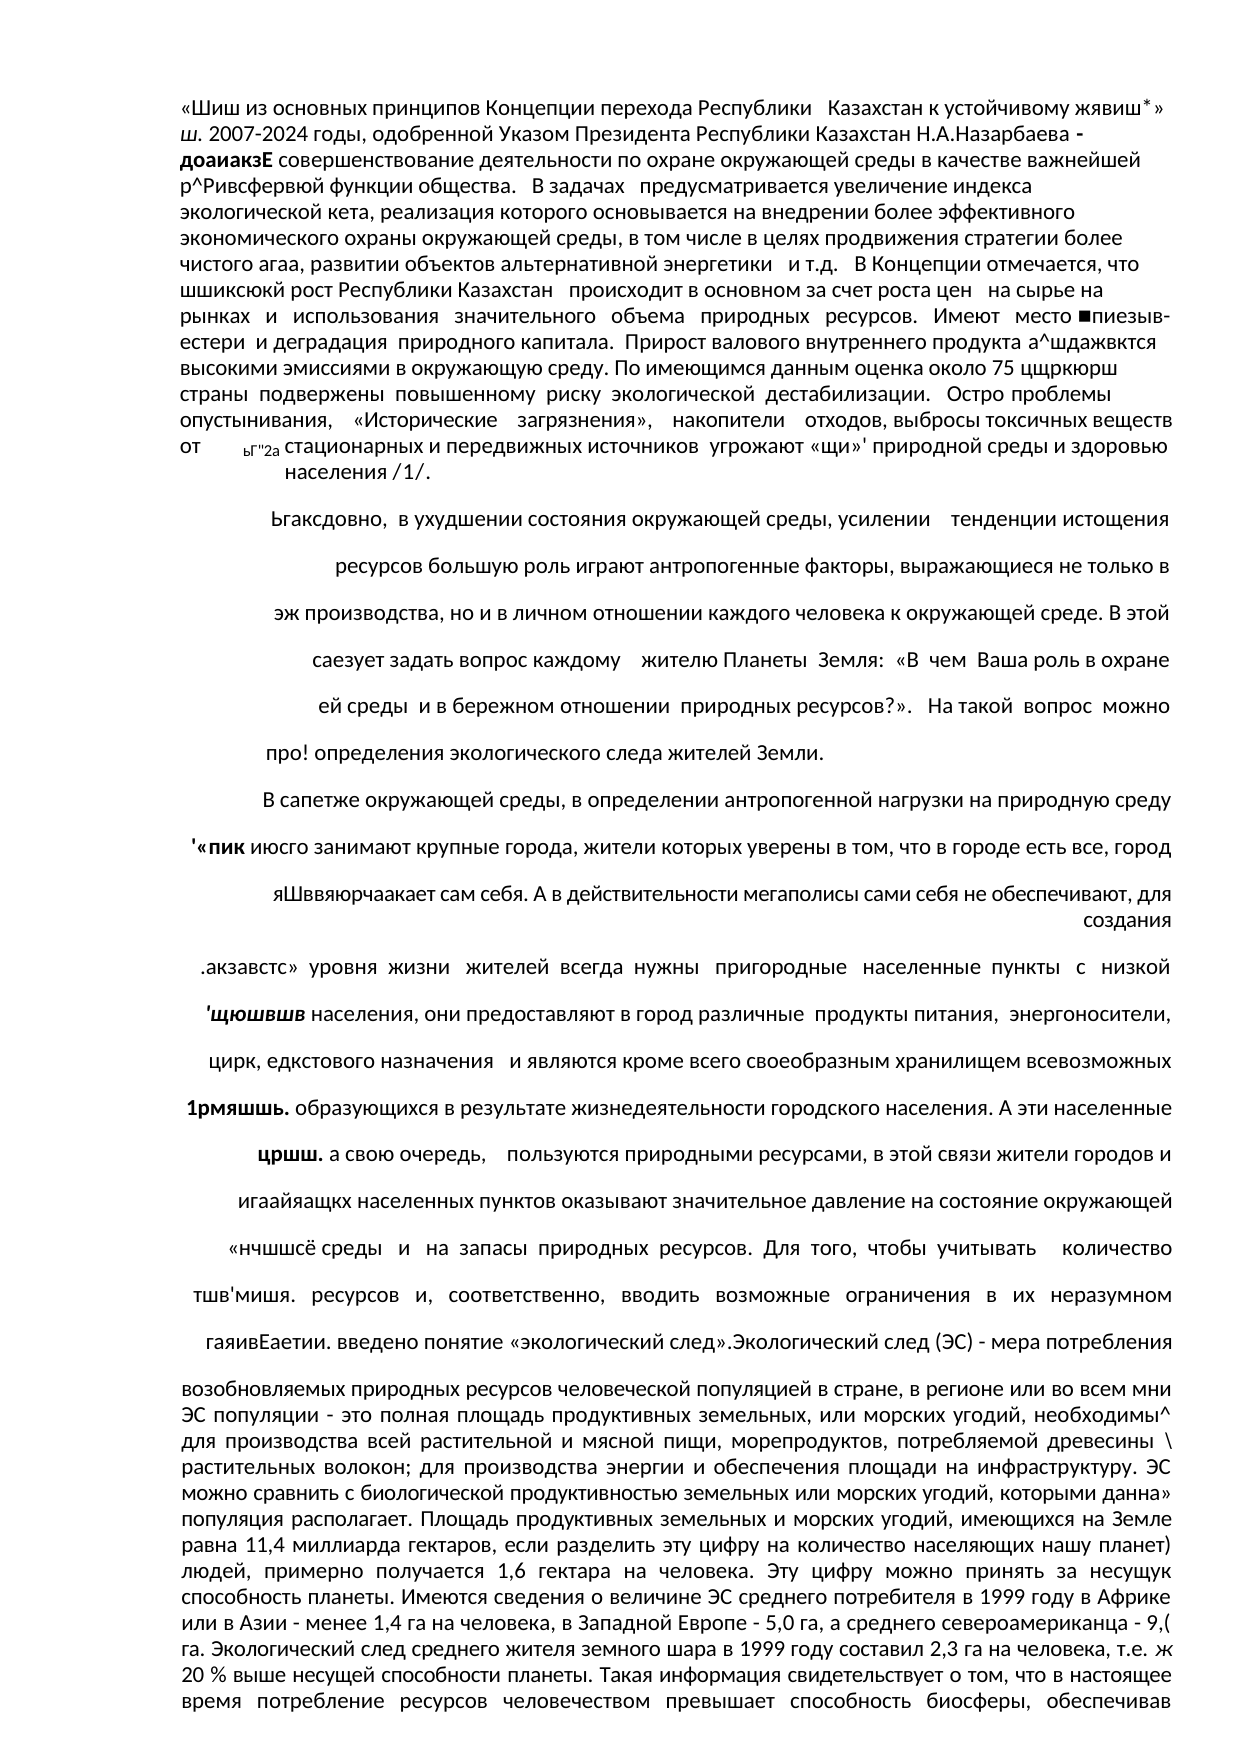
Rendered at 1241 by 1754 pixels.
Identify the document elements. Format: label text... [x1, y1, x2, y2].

text 'щюшвшв населения, они предоставляют в город различные продукты питания, энергоносители, [179, 1000, 1172, 1026]
text тшв'мишя. ресурсов и, соответственно, вводить возможные ограничения в их неразумном [179, 1282, 1174, 1308]
text эж производства, но и в личном отношении каждого человека к окружающей среде. В этой [179, 599, 1171, 625]
text «нчшшсё среды и на запасы природных ресурсов. Для того, чтобы учитывать количество [179, 1235, 1174, 1261]
text В сапетже окружающей среды, в определении антропогенной нагрузки на природную среду [179, 787, 1172, 813]
text яШввяюрчаакает сам себя. А в действительности мегаполисы сами себя не обеспечивают, для создания [179, 881, 1172, 933]
text игаайяащкх населенных пунктов оказывают значительное давление на состояние окружающей [179, 1188, 1174, 1214]
text .акзавстс» уровня жизни жителей всегда нужны пригородные населенные пункты с низкой [179, 953, 1172, 979]
text Ьгаксдовно, в ухудшении состояния окружающей среды, усилении тенденции истощения [179, 506, 1170, 532]
text цирк, едкстового назначения и являются кроме всего своеобразным хранилищем всевозможных [179, 1047, 1173, 1073]
text саезует задать вопрос каждому жителю Планеты Земля: «В чем Ваша роль в охране [179, 646, 1171, 672]
text '«пик июсго занимают крупные города, жители которых уверены в том, что в городе есть все, город [179, 834, 1172, 860]
text гаяивЕаетии. введено понятие «экологический след».Экологический след (ЭС) - мера потребления [179, 1328, 1174, 1354]
text «Шиш из основных принципов Концепции перехода Республики Казахстан к устойчивому жявиш*» ш. 2007-2024 годы, одобренной Указом Президента Республики Казахстан Н.А.Назарбаева -доаиакзЕ совершенствование деятельности по охране окружающей среды в качестве важнейшей р^Ривсфервюй функции общества. В задачах предусматривается увеличение индекса экологической кета, реализация которого основывается на внедрении более эффективного экономического охраны окружающей среды, в том числе в целях продвижения стратегии более чистого агаа, развитии объектов альтернативной энергетики и т.д. В Концепции отмечается, что шшиксюкй рост Республики Казахстан происходит в основном за счет роста цен на сырье на рынках и использования значительного объема природных ресурсов. Имеют место ■пиезыв- естери и деградация природного капитала. Прирост валового внутреннего продукта а^шдажвктся высокими эмиссиями в окружающую среду. По имеющимся данным оценка около 75 цщркюрш страны подвержены повышенному риску экологической дестабилизации. Остро проблемы опустынивания, «Исторические загрязнения», накопители отходов, выбросы токсичных веществ от стационарных и передвижных источников угрожают «щи»' природной среды и здоровью населения /1/. [179, 94, 1174, 485]
text цршш. а свою очередь, пользуются природными ресурсами, в этой связи жители городов и [179, 1141, 1172, 1167]
text ресурсов большую роль играют антропогенные факторы, выражающиеся не только в [179, 552, 1171, 578]
text 1рмяшшь. образующихся в результате жизнедеятельности городского населения. А эти населенные [179, 1094, 1173, 1120]
text про! определения экологического следа жителей Земли. [179, 740, 825, 766]
text ьГ"2а [243, 440, 280, 460]
text ей среды и в бережном отношении природных ресурсов?». На такой вопрос можно [179, 693, 1171, 719]
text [181, 1375, 1173, 1714]
